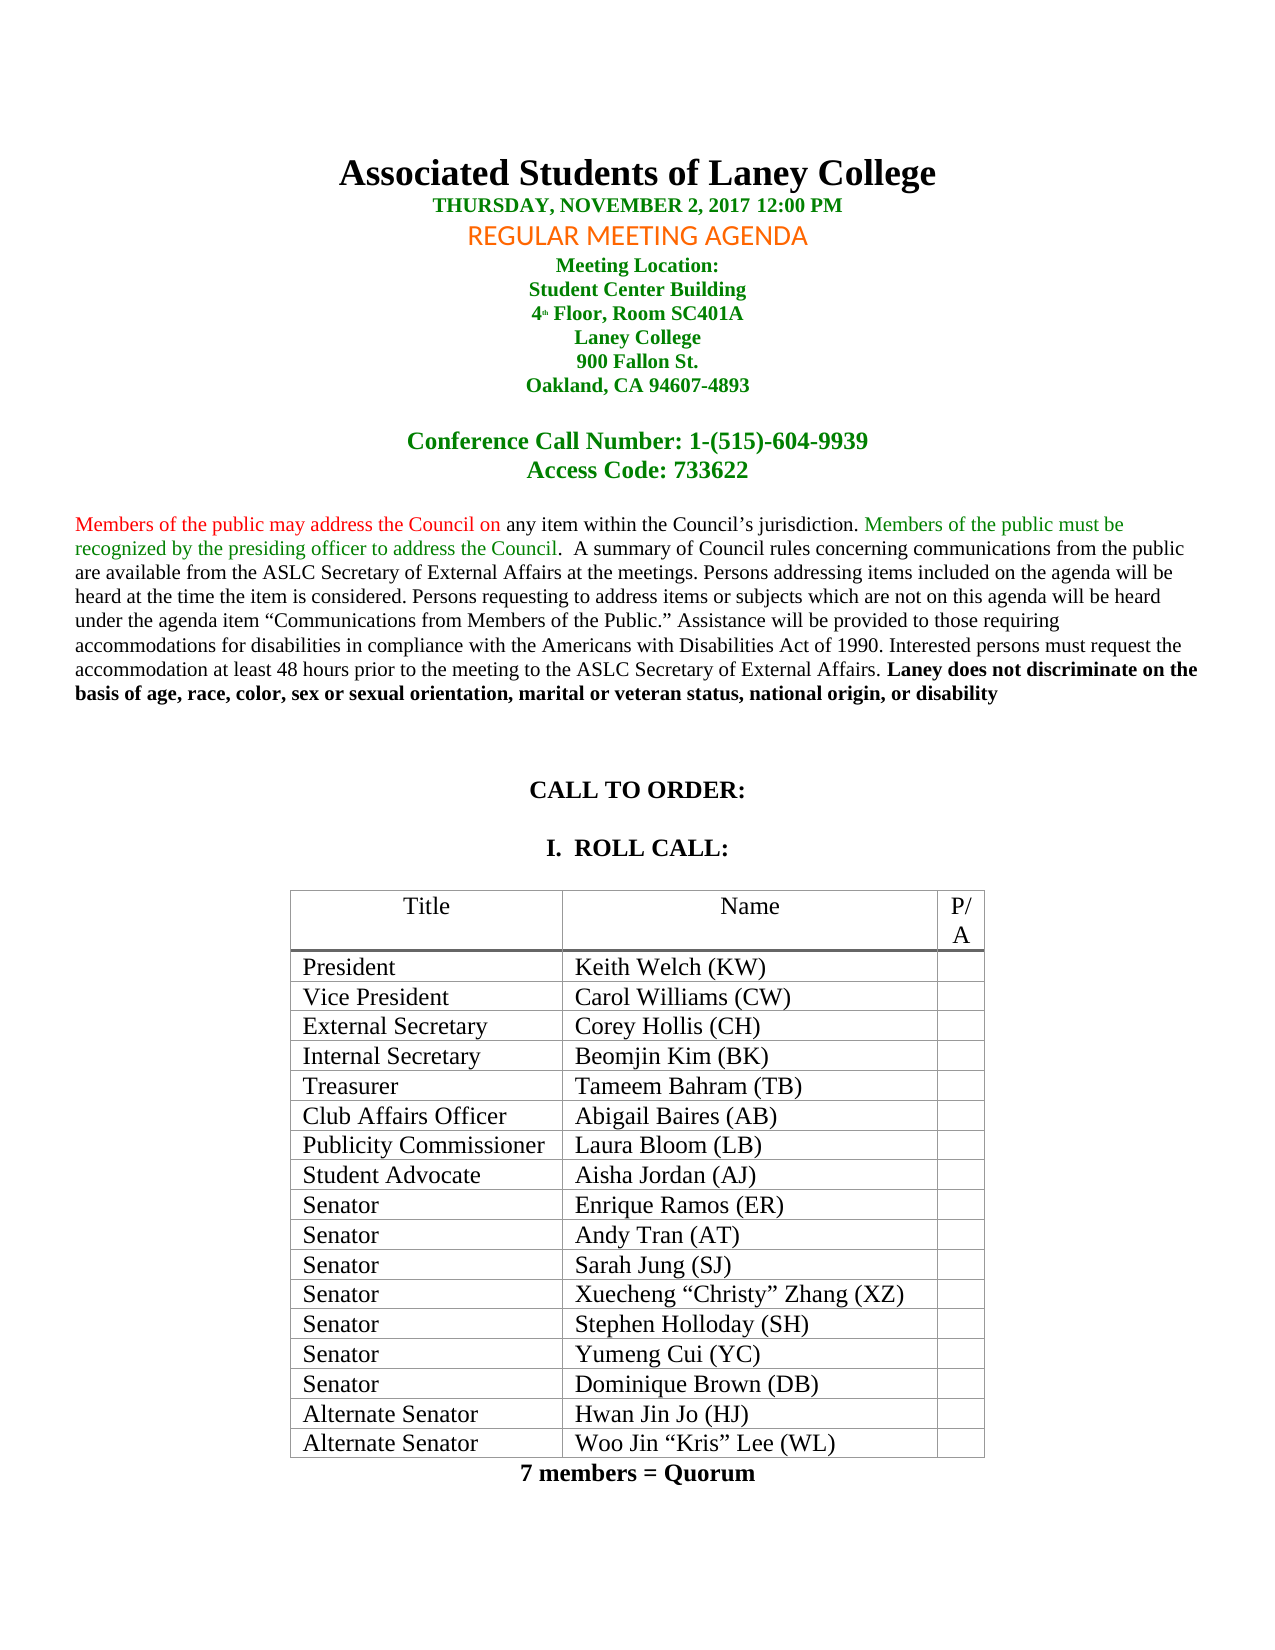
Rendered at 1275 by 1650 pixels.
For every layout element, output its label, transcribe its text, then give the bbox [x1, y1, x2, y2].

table_cell Senator [291, 1369, 562, 1398]
table_cell Enrique Ramos (ER) [563, 1190, 937, 1219]
table_cell Beomjin Kim (BK) [563, 1041, 937, 1070]
text Members of the public may address the Council on any item within the Council’s jurisdiction. Members of the public must be recognized by the presiding officer to address the Council. A summary of Council rules concerning communications from the public are available from the ASLC Secretary of External Affairs at the meetings. Persons addressing items included on the agenda will be heard at the time the item is considered. Persons requesting to address items or subjects which are not on this agenda will be heard under the agenda item “Communications from Members of the Public.” Assistance will be provided to those requiring accommodations for disabilities in compliance with the Americans with Disabilities Act of 1990. Interested persons must request the accommodation at least 48 hours prior to the meeting to the ASLC Secretary of External Affairs. Laney does not discriminate on the basis of age, race, color, sex or sexual orientation, marital or veteran status, national origin, or disability [75, 512, 1200, 705]
table_cell Alternate Senator [291, 1429, 562, 1457]
text 900 Fallon St. [75, 349, 1200, 373]
text 4th Floor, Room SC401A [75, 301, 1200, 325]
table_cell Publicity Commissioner [291, 1131, 562, 1159]
table_cell [938, 1309, 984, 1338]
table_cell Alternate Senator [291, 1399, 562, 1427]
table_cell [938, 1339, 984, 1368]
text Laney College [75, 325, 1200, 349]
text Oakland, CA 94607-4893 [75, 373, 1200, 397]
table_cell Aisha Jordan (AJ) [563, 1160, 937, 1189]
table_cell Hwan Jin Jo (HJ) [563, 1399, 937, 1427]
table_cell [938, 1429, 984, 1457]
table_cell Corey Hollis (CH) [563, 1011, 937, 1040]
table_cell Woo Jin “Kris” Lee (WL) [563, 1429, 937, 1457]
table_cell [938, 1220, 984, 1249]
table_cell [938, 1190, 984, 1219]
text 7 members = Quorum [75, 1458, 1200, 1487]
table_cell [938, 1280, 984, 1308]
text Access Code: 733622 [75, 455, 1200, 483]
table_cell [938, 1011, 984, 1040]
table_cell [938, 1369, 984, 1398]
text CALL TO ORDER: [75, 775, 1200, 804]
table_cell Andy Tran (AT) [563, 1220, 937, 1249]
table_cell Student Advocate [291, 1160, 562, 1189]
table_cell Treasurer [291, 1071, 562, 1100]
table_cell Senator [291, 1190, 562, 1219]
table_cell Keith Welch (KW) [563, 952, 937, 981]
table_cell Senator [291, 1309, 562, 1338]
text Associated Students of Laney College [75, 150, 1200, 193]
table_cell External Secretary [291, 1011, 562, 1040]
table_cell [938, 1160, 984, 1189]
table_cell Laura Bloom (LB) [563, 1131, 937, 1159]
table_cell Vice President [291, 982, 562, 1010]
text THURSDAY, NOVEMBER 2, 2017 12:00 PM [75, 193, 1200, 217]
text REGULAR MEETING AGENDA [75, 217, 1200, 253]
table_cell Tameem Bahram (TB) [563, 1071, 937, 1100]
table_cell Senator [291, 1220, 562, 1249]
table_cell [938, 1131, 984, 1159]
table_cell [938, 1250, 984, 1278]
table_cell Dominique Brown (DB) [563, 1369, 937, 1398]
table_cell Xuecheng “Christy” Zhang (XZ) [563, 1280, 937, 1308]
table_cell Abigail Baires (AB) [563, 1101, 937, 1129]
table_header Title [291, 891, 562, 949]
table_cell Yumeng Cui (YC) [563, 1339, 937, 1368]
table_header Name [563, 891, 937, 949]
table_cell Senator [291, 1280, 562, 1308]
text Meeting Location: [75, 253, 1200, 277]
table_cell [938, 1399, 984, 1427]
table_cell [938, 982, 984, 1010]
table_cell Internal Secretary [291, 1041, 562, 1070]
table_cell [938, 952, 984, 981]
table_cell President [291, 952, 562, 981]
table_header P/A [938, 891, 984, 949]
text Conference Call Number: 1-(515)-604-9939 [75, 426, 1200, 455]
table_cell Club Affairs Officer [291, 1101, 562, 1129]
table_cell [938, 1041, 984, 1070]
table_cell Senator [291, 1250, 562, 1278]
table_cell [938, 1101, 984, 1129]
text Student Center Building [75, 277, 1200, 301]
table_cell Senator [291, 1339, 562, 1368]
table_cell Sarah Jung (SJ) [563, 1250, 937, 1278]
table_cell Stephen Holloday (SH) [563, 1309, 937, 1338]
table_cell Carol Williams (CW) [563, 982, 937, 1010]
text I. ROLL CALL: [75, 833, 1200, 861]
table_cell [938, 1071, 984, 1100]
